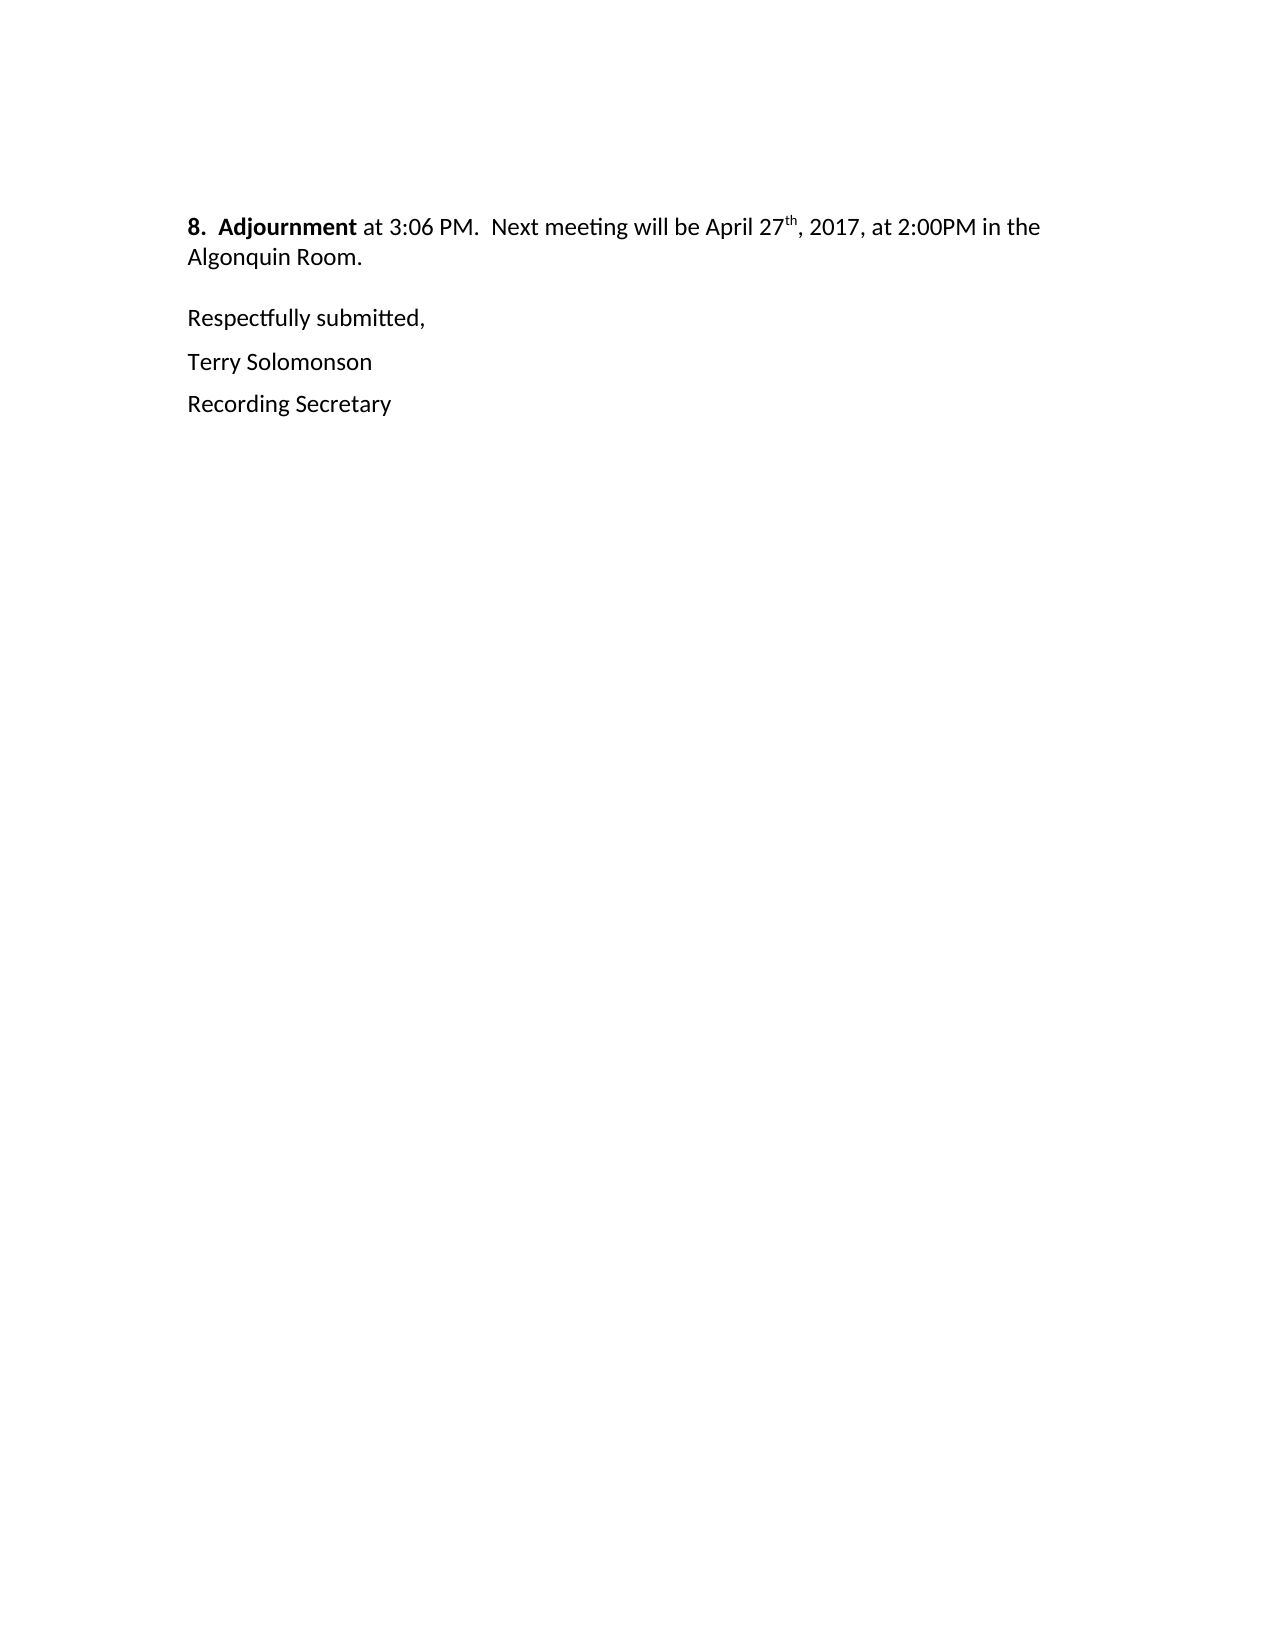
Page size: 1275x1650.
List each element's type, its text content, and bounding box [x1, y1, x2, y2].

list 8. Adjournment at 3:06 PM. Next meeting will be April 27th, 2017, at 2:00PM in the Algonquin Room. [187, 211, 1125, 272]
text Terry Solomonson [187, 346, 1125, 376]
text Respectfully submitted, [187, 303, 1125, 333]
text Recording Secretary [187, 389, 1125, 419]
